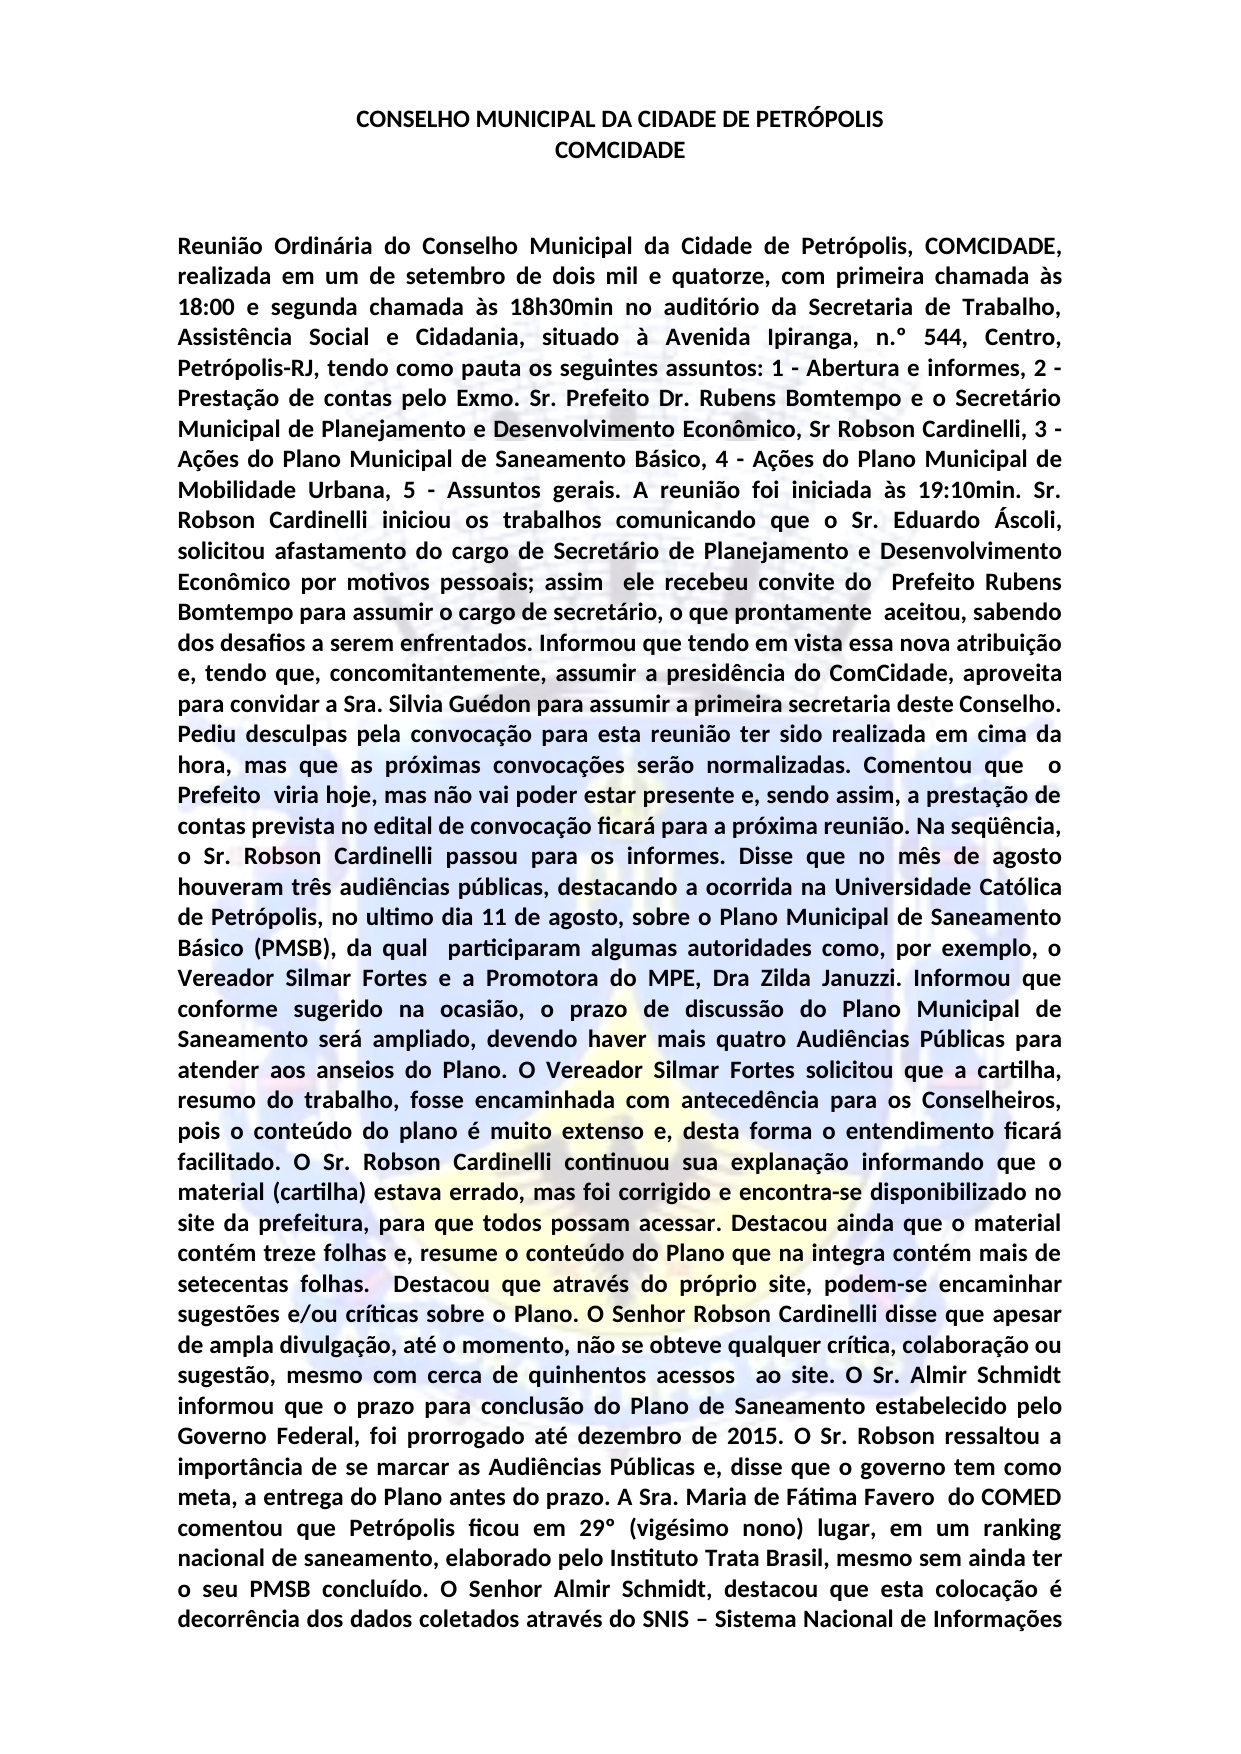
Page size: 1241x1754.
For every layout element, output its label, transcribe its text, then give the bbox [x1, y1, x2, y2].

text COMCIDADE [177, 134, 1063, 164]
text CONSELHO MUNICIPAL DA CIDADE DE PETRÓPOLIS [177, 103, 1063, 134]
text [177, 230, 1063, 1634]
